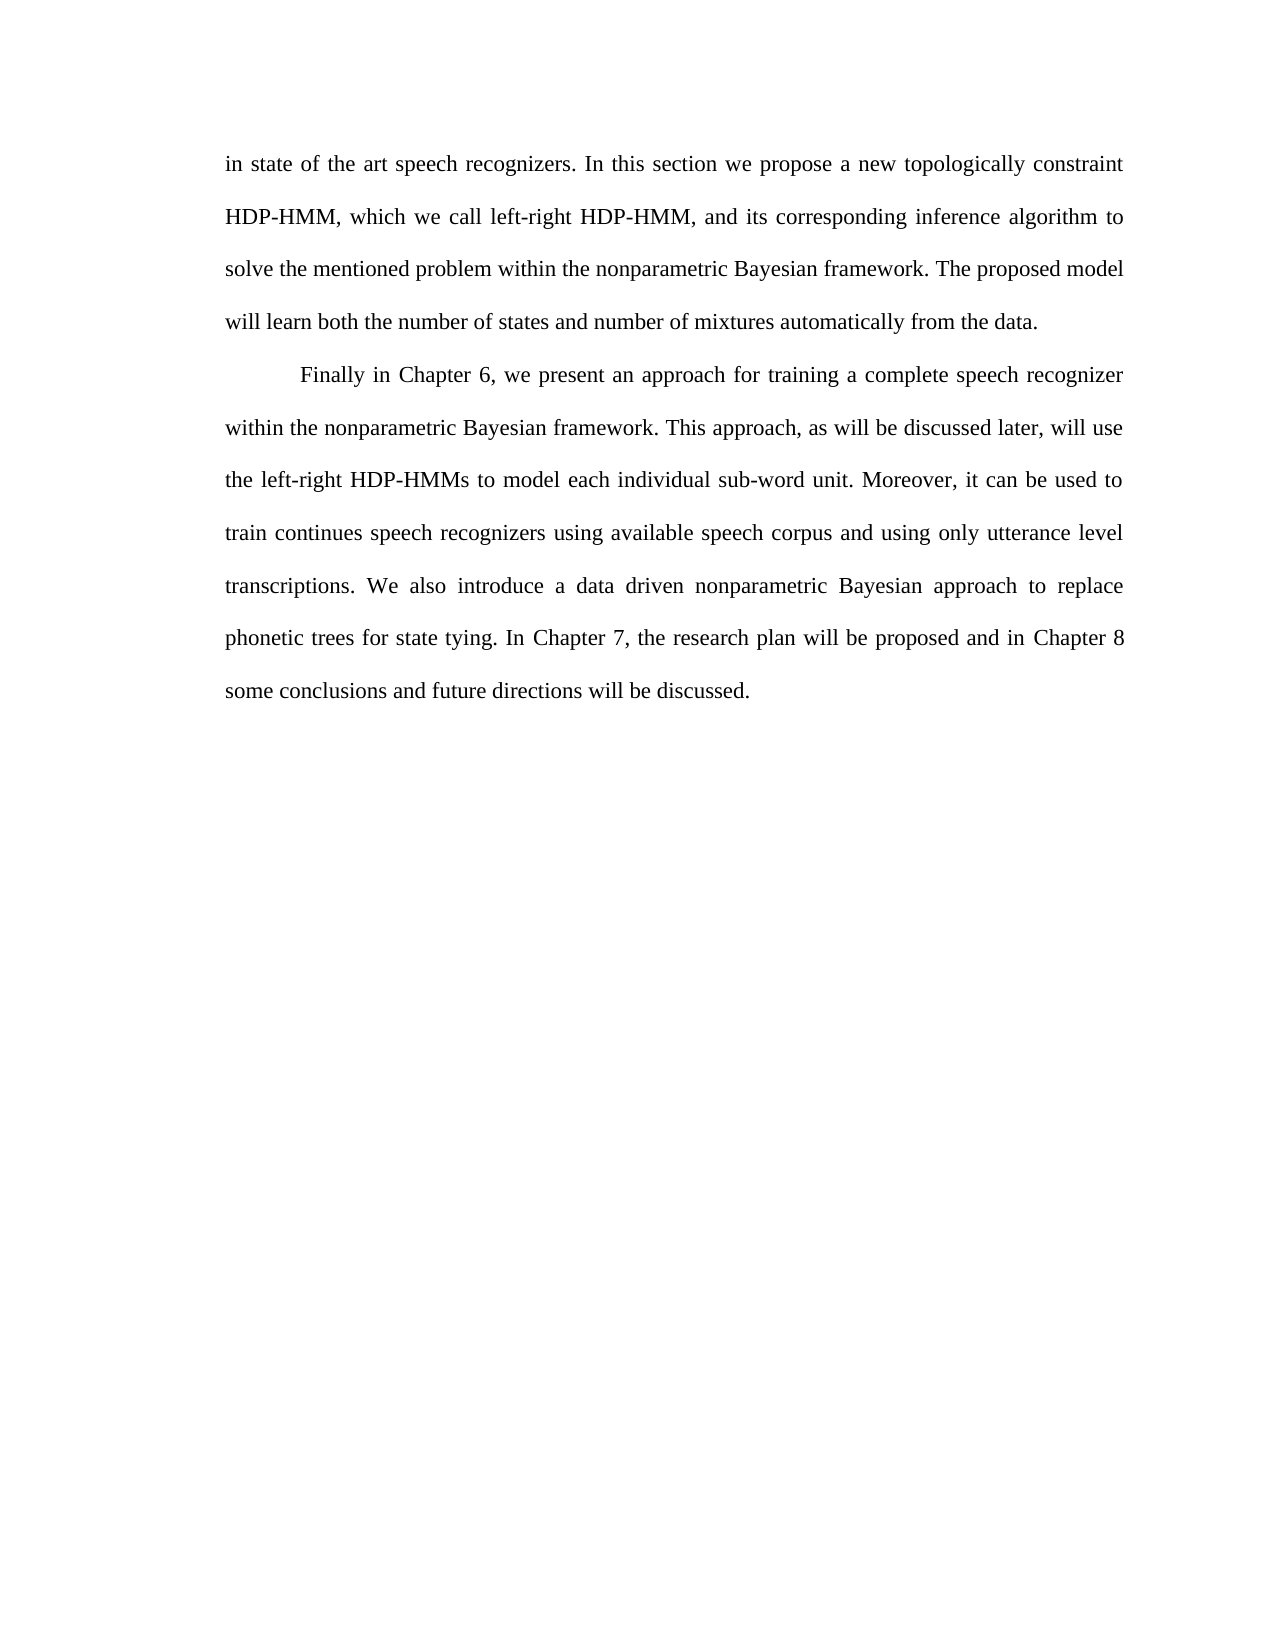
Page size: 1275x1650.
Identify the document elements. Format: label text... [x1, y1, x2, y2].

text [225, 150, 1125, 334]
text Finally in Chapter 6, we present an approach for training a complete speech recognizer within the nonparametric Bayesian framework. This approach, as will be discussed later, will use the left-right HDP-HMMs to model each individual sub-word unit. Moreover, it can be used to train continues speech recognizers using available speech corpus and using only utterance level transcriptions. We also introduce a data driven nonparametric Bayesian approach to replace phonetic trees for state tying. In Chapter 7, the research plan will be proposed and in Chapter 8 some conclusions and future directions will be discussed. [225, 361, 1125, 703]
